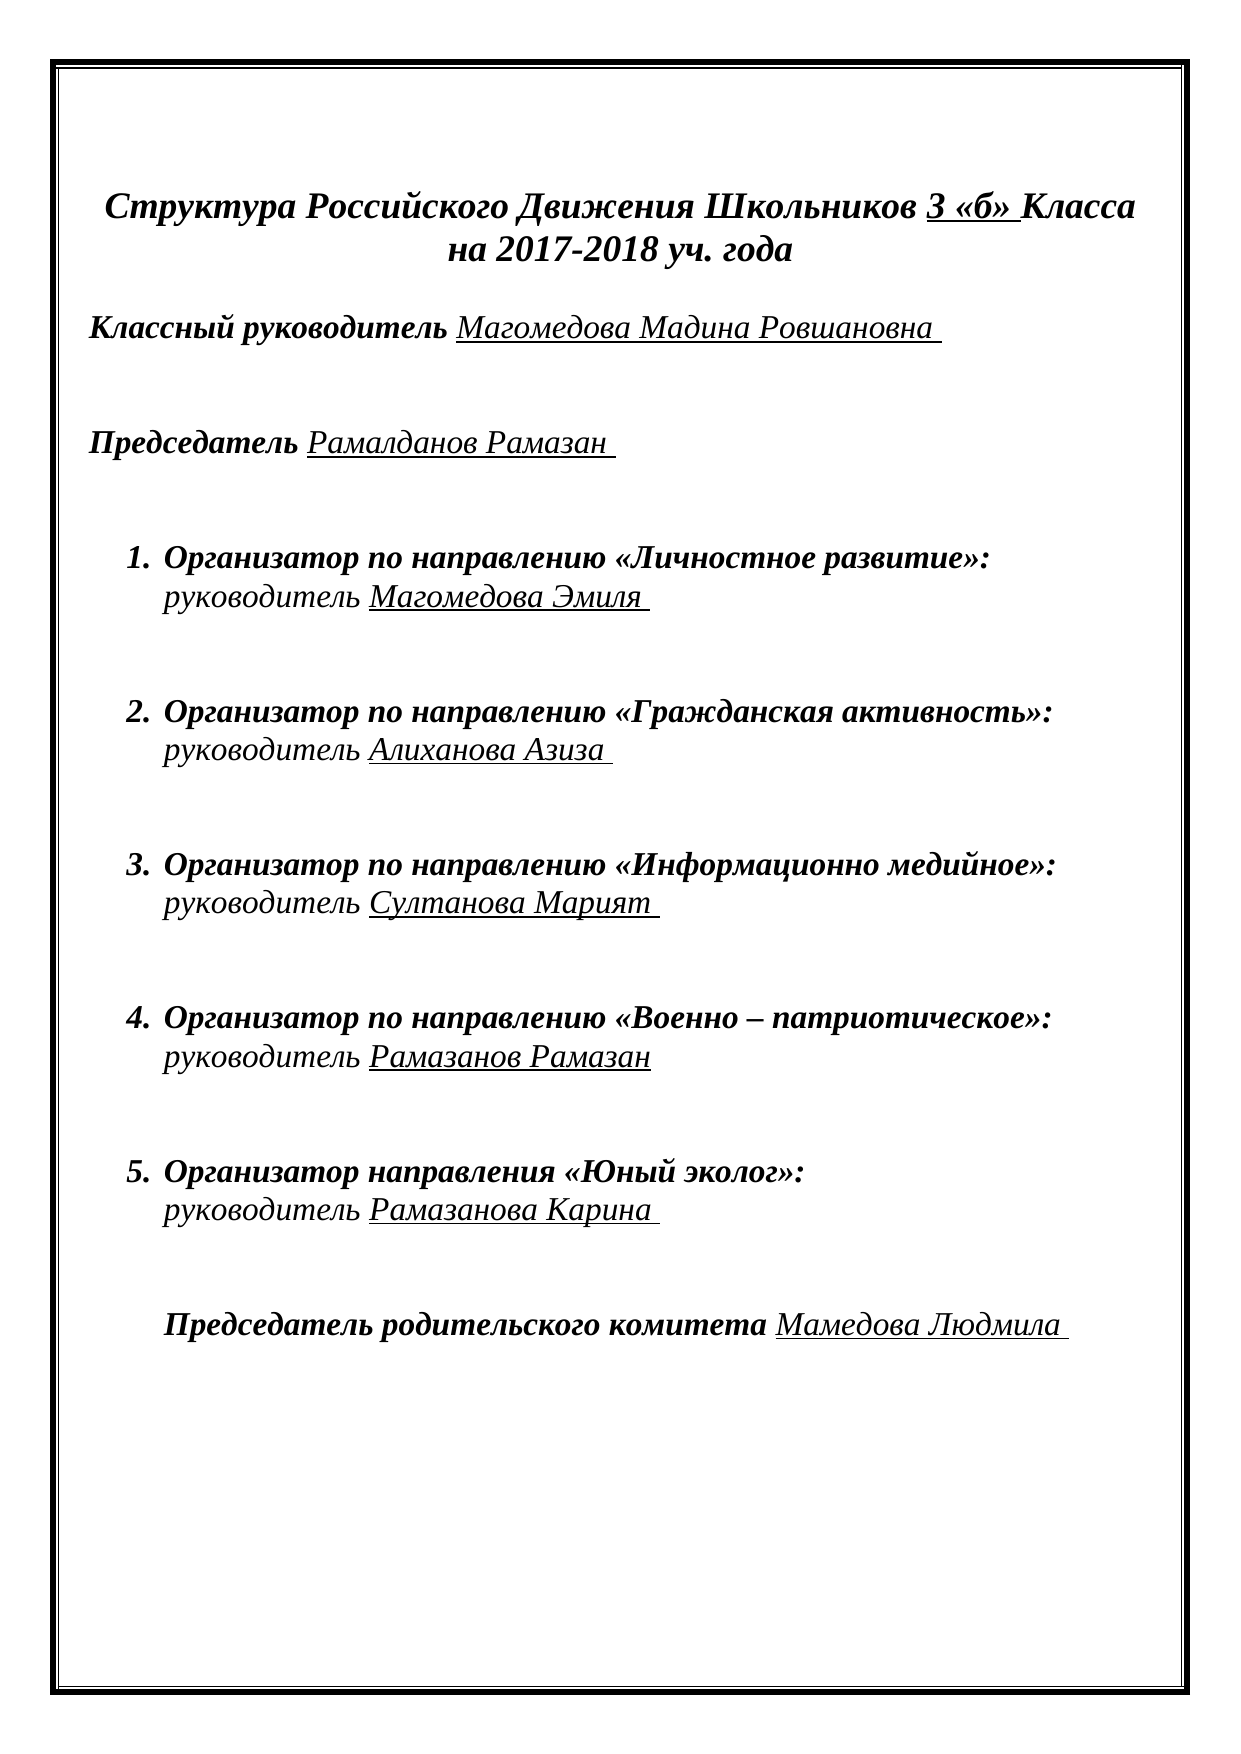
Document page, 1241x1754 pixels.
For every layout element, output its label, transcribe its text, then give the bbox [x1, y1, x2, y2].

list руководитель Магомедова Эмиля [164, 576, 1152, 614]
list руководитель Рамазанов Рамазан [164, 1036, 1152, 1074]
text на 2017-2018 уч. года [89, 226, 1152, 269]
list Организатор по направлению «Гражданская активность»: [126, 691, 1152, 729]
list Организатор по направлению «Личностное развитие»: [126, 538, 1152, 576]
list Организатор по направлению «Военно – патриотическое»: [126, 998, 1152, 1036]
list Организатор направления «Юный эколог»: [126, 1151, 1152, 1189]
text Председатель Рамалданов Рамазан [89, 423, 1152, 461]
text Структура Российского Движения Школьников 3 «б» Класса [89, 183, 1152, 226]
list руководитель Алиханова Азиза [164, 729, 1152, 768]
list руководитель Рамазанова Карина [164, 1189, 1152, 1228]
list руководитель Султанова Марият [164, 883, 1152, 921]
list Председатель родительского комитета Мамедова Людмила [164, 1304, 1152, 1343]
list Организатор по направлению «Информационно медийное»: [126, 844, 1152, 883]
text Классный руководитель Магомедова Мадина Ровшановна [89, 308, 1152, 346]
